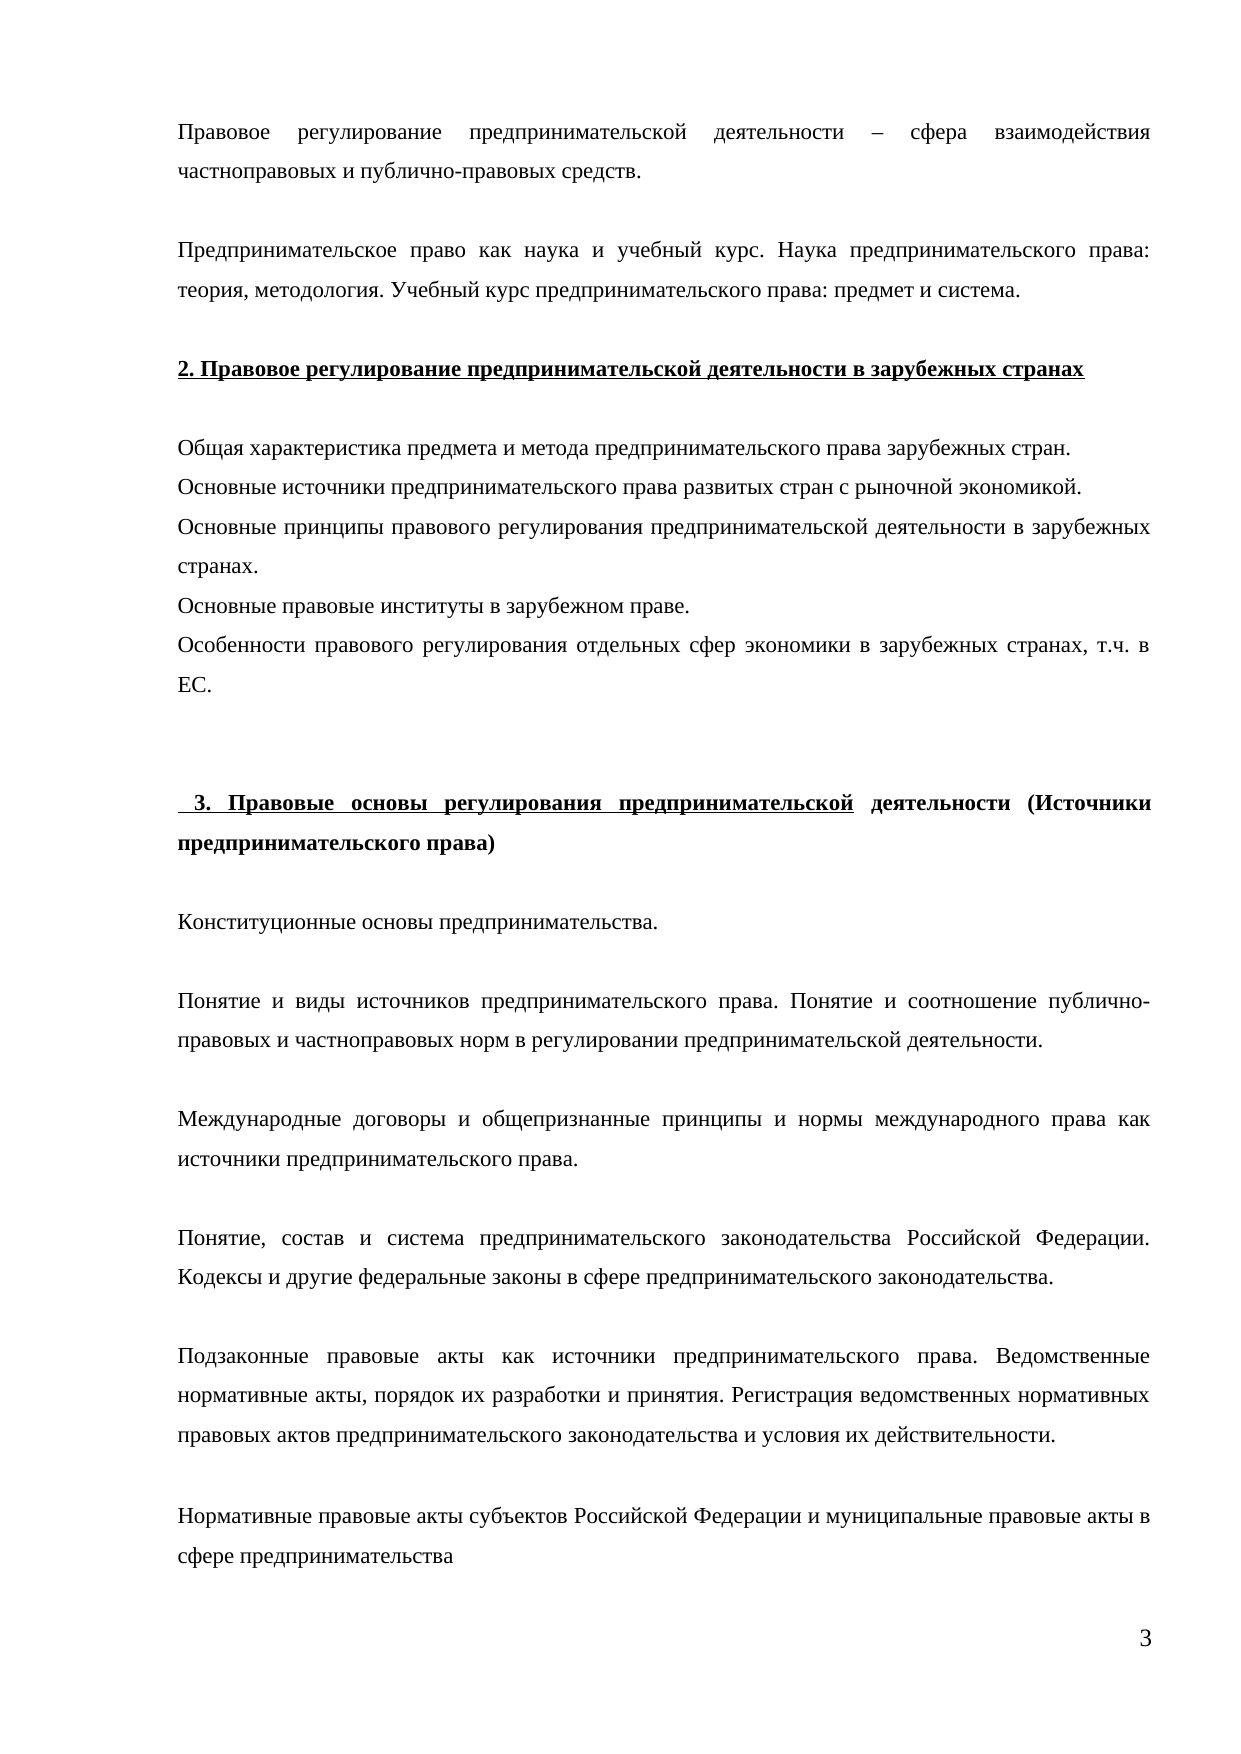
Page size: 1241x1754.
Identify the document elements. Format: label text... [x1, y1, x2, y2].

text Международные договоры и общепризнанные принципы и нормы международного права как источники предпринимательского права. [177, 1105, 1152, 1171]
text 3. Правовые основы регулирования предпринимательской деятельности (Источники предпринимательского права) [177, 789, 1152, 855]
text Основные принципы правового регулирования предпринимательской деятельности в зарубежных странах. [177, 513, 1152, 579]
text Предпринимательское право как наука и учебный курс. Наука предпринимательского права: теория, методология. Учебный курс предпринимательского права: предмет и система. [177, 237, 1152, 302]
text Основные источники предпринимательского права развитых стран с рыночной экономикой. [177, 473, 1152, 500]
text 2. Правовое регулирование предпринимательской деятельности в зарубежных странах [177, 355, 1152, 381]
text Понятие и виды источников предпринимательского права. Понятие и соотношение публично-правовых и частноправовых норм в регулировании предпринимательской деятельности. [177, 987, 1152, 1052]
text Подзаконные правовые акты как источники предпринимательского права. Ведомственные нормативные акты, порядок их разработки и принятия. Регистрация ведомственных нормативных правовых актов предпринимательского законодательства и условия их действительности. [177, 1342, 1152, 1447]
text Правовое регулирование предпринимательской деятельности – сфера взаимодействия частноправовых и публично-правовых средств. [177, 118, 1152, 184]
text Особенности правового регулирования отдельных сфер экономики в зарубежных странах, т.ч. в ЕС. [177, 631, 1152, 697]
text Понятие, состав и система предпринимательского законодательства Российской Федерации. Кодексы и другие федеральные законы в сфере предпринимательского законодательства. [177, 1223, 1152, 1289]
text Основные правовые институты в зарубежном праве. [177, 592, 1152, 618]
text Нормативные правовые акты субъектов Российской Федерации и муниципальные правовые акты в сфере предпринимательства [177, 1502, 1152, 1568]
text Общая характеристика предмета и метода предпринимательского права зарубежных стран. [177, 434, 1152, 460]
text Конституционные основы предпринимательства. [177, 908, 1152, 934]
